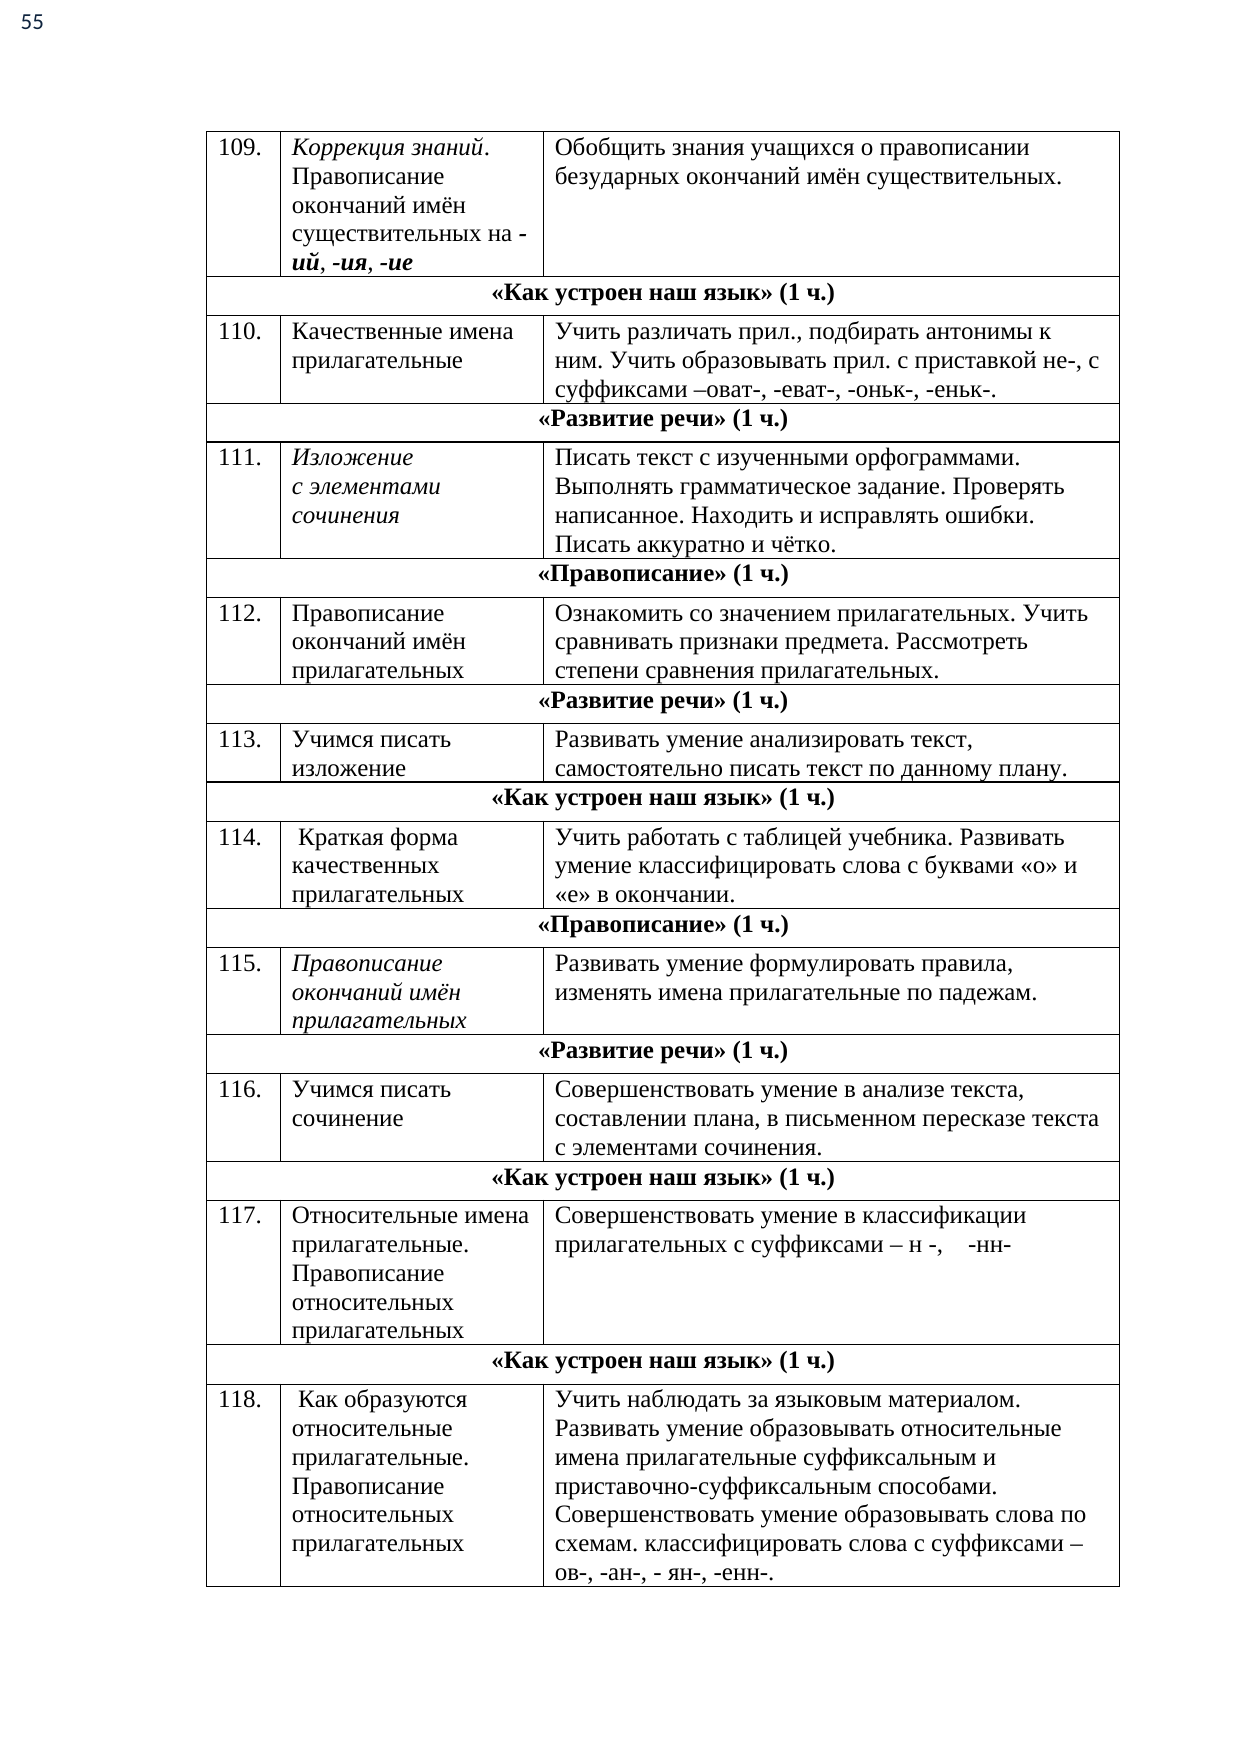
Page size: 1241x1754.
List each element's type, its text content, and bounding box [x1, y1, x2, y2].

table_cell Изложение с элементами сочинения [281, 443, 543, 557]
table_cell «Как устроен наш язык» (1 ч.) [207, 1345, 1119, 1383]
table_cell Развивать умение анализировать текст, самостоятельно писать текст по данному плану. [544, 724, 1119, 781]
table_cell «Развитие речи» (1 ч.) [207, 685, 1119, 723]
table_cell Развивать умение формулировать правила, изменять имена прилагательные по падежам. [544, 948, 1119, 1034]
table_cell Качественные имена прилагательные [281, 316, 543, 402]
table_cell Учить различать прил., подбирать антонимы к ним. Учить образовывать прил. с приставкой не-, с суффиксами –оват-, -еват-, -оньк-, -еньк-. [544, 316, 1119, 402]
table_cell Учимся писать изложение [281, 724, 543, 781]
table_cell [207, 822, 280, 908]
table_cell Краткая форма качественных прилагательных [281, 822, 543, 908]
table_cell Учимся писать сочинение [281, 1074, 543, 1161]
table_cell «Правописание» (1 ч.) [207, 559, 1119, 597]
table_cell [207, 598, 280, 684]
table_cell Учить наблюдать за языковым материалом. Развивать умение образовывать относительные имена прилагательные суффиксальным и приставочно-суффиксальным способами. Совершенствовать умение образовывать слова по схемам. классифицировать слова с суффиксами –ов-, -ан-, - ян-, -енн-. [544, 1385, 1119, 1586]
table_cell [207, 1074, 280, 1161]
table_cell Учить работать с таблицей учебника. Развивать умение классифицировать слова с буквами «о» и «е» в окончании. [544, 822, 1119, 908]
table_cell Правописание окончаний имён прилагательных [281, 598, 543, 684]
table_cell [207, 443, 280, 557]
table_cell Правописание окончаний имён прилагательных [281, 948, 543, 1034]
table_cell Ознакомить со значением прилагательных. Учить сравнивать признаки предмета. Рассмотреть степени сравнения прилагательных. [544, 598, 1119, 684]
table_cell [207, 1201, 280, 1344]
table_cell «Развитие речи» (1 ч.) [207, 404, 1119, 441]
table_cell Писать текст с изученными орфограммами. Выполнять грамматическое задание. Проверять написанное. Находить и исправлять ошибки. Писать аккуратно и чётко. [544, 443, 1119, 557]
table_cell Совершенствовать умение в анализе текста, составлении плана, в письменном пересказе текста с элементами сочинения. [544, 1074, 1119, 1161]
table_cell Коррекция знаний. Правописание окончаний имён существительных на -ий, -ия, -ие [281, 132, 543, 276]
table_cell [207, 1385, 280, 1586]
table_cell [207, 316, 280, 402]
table_cell «Правописание» (1 ч.) [207, 909, 1119, 947]
table_cell Как образуются относительные прилагательные. Правописание относительных прилагательных [281, 1385, 543, 1586]
table_cell «Как устроен наш язык» (1 ч.) [207, 277, 1119, 315]
table_cell [207, 132, 280, 276]
table_cell Относительные имена прилагательные. Правописание относительных прилагательных [281, 1201, 543, 1344]
table_cell Обобщить знания учащихся о правописании безударных окончаний имён существительных. [544, 132, 1119, 276]
table_cell [207, 724, 280, 781]
table_cell «Развитие речи» (1 ч.) [207, 1035, 1119, 1073]
table_cell [207, 948, 280, 1034]
table_cell «Как устроен наш язык» (1 ч.) [207, 783, 1119, 821]
table_cell «Как устроен наш язык» (1 ч.) [207, 1162, 1119, 1199]
table_cell Совершенствовать умение в классификации прилагательных с суффиксами – н -, -нн- [544, 1201, 1119, 1344]
